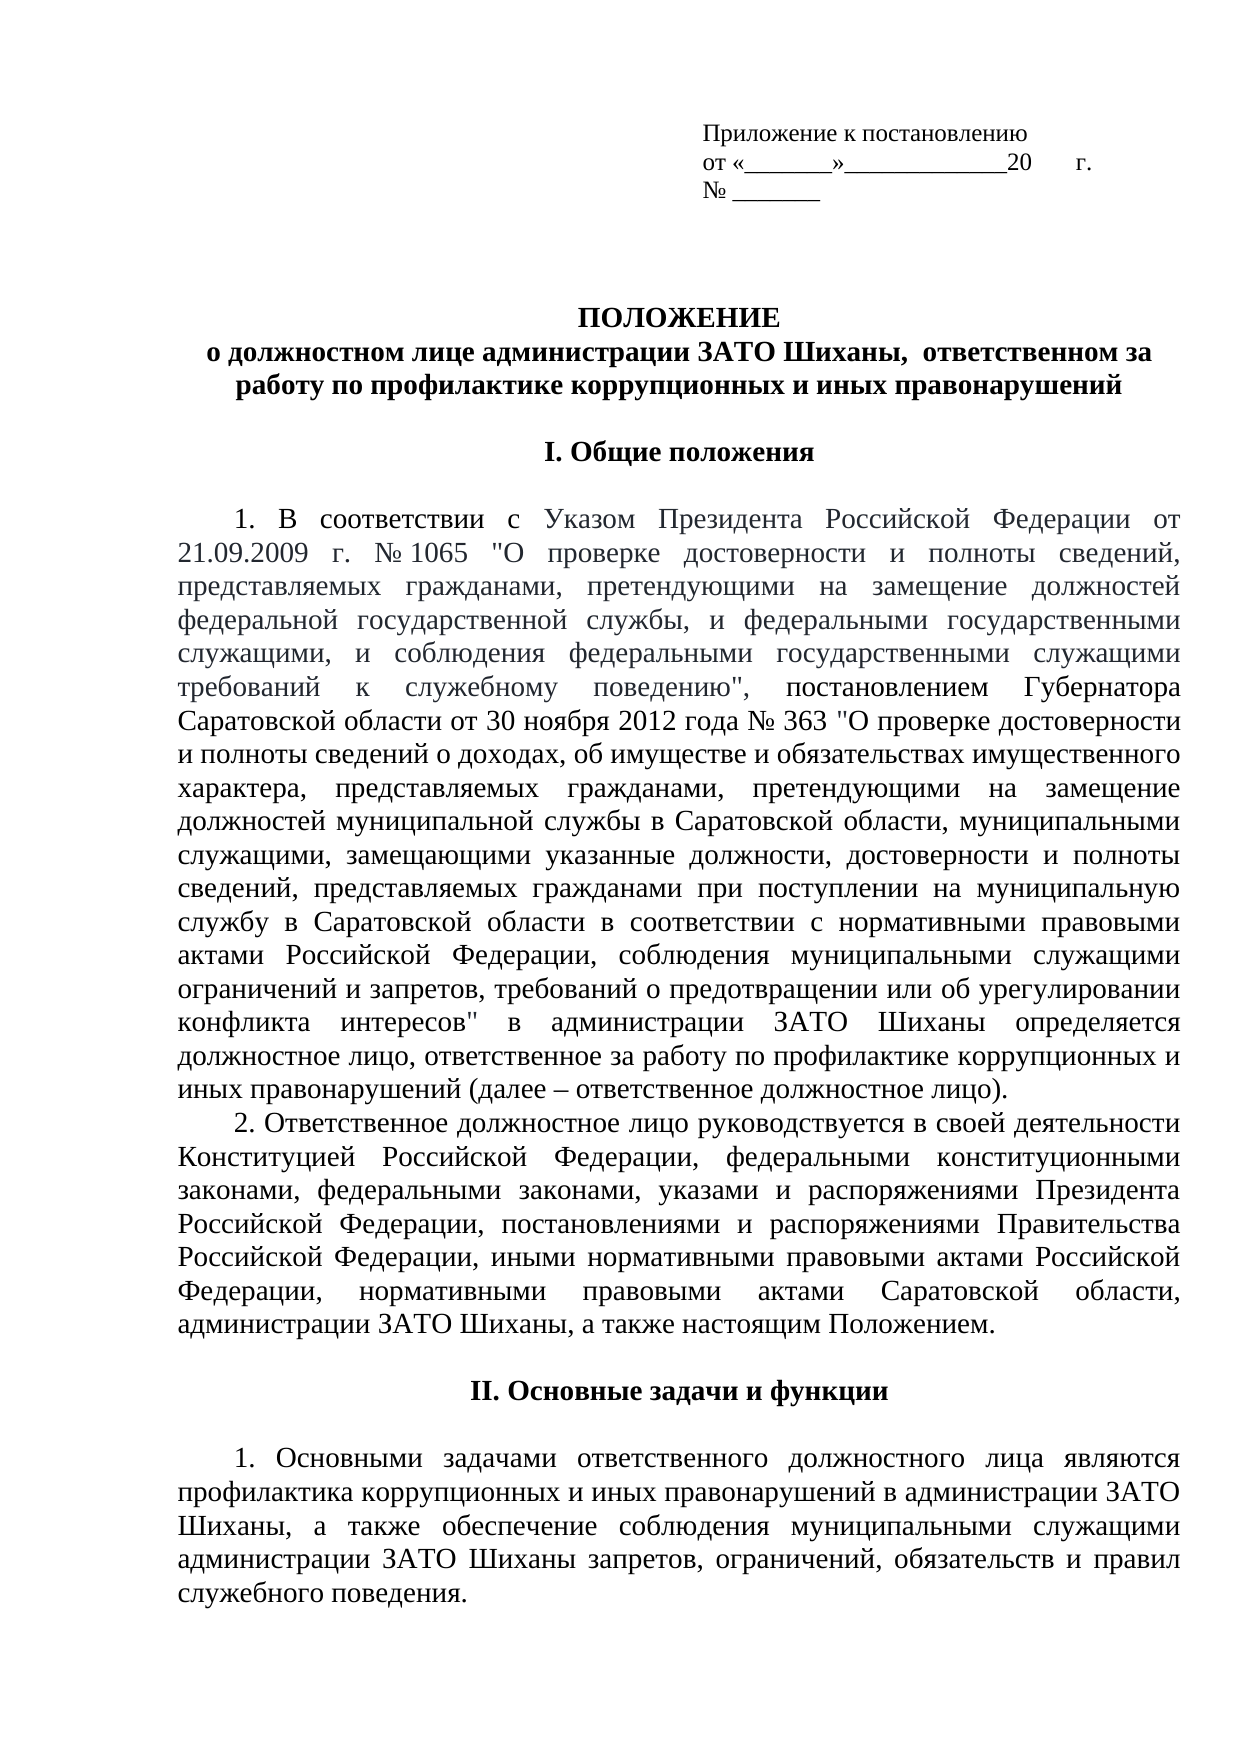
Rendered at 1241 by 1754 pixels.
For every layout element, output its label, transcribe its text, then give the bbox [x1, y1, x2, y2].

text I. Общие положения [177, 434, 1181, 468]
title от «_______»_____________20 г. [702, 147, 1181, 176]
text 1. В соответствии с Указом Президента Российской Федерации от 21.09.2009 г. № 1065 "О проверке достоверности и полноты сведений, представляемых гражданами, претендующими на замещение должностей федеральной государственной службы, и федеральными государственными служащими, и соблюдения федеральными государственными служащими требований к служебному поведению", постановлением Губернатора Саратовской области от 30 ноября 2012 года № 363 "О проверке достоверности и полноты сведений о доходах, об имуществе и обязательствах имущественного характера, представляемых гражданами, претендующими на замещение должностей муниципальной службы в Саратовской области, муниципальными служащими, замещающими указанные должности, достоверности и полноты сведений, представляемых гражданами при поступлении на муниципальную службу в Саратовской области в соответствии с нормативными правовыми актами Российской Федерации, соблюдения муниципальными служащими ограничений и запретов, требований о предотвращении или об урегулировании конфликта интересов" в администрации ЗАТО Шиханы определяется должностное лицо, ответственное за работу по профилактике коррупционных и иных правонарушений (далее – ответственное должностное лицо). [177, 501, 1181, 1105]
title Приложение к постановлению [702, 118, 1181, 147]
text 2. Ответственное должностное лицо руководствуется в своей деятельности Конституцией Российской Федерации, федеральными конституционными законами, федеральными законами, указами и распоряжениями Президента Российской Федерации, постановлениями и распоряжениями Правительства Российской Федерации, иными нормативными правовыми актами Российской Федерации, нормативными правовыми актами Саратовской области, администрации ЗАТО Шиханы, а также настоящим Положением. [177, 1105, 1181, 1340]
title о должностном лице администрации ЗАТО Шиханы, ответственном за работу по профилактике коррупционных и иных правонарушений [177, 334, 1181, 401]
text II. Основные задачи и функции [177, 1373, 1181, 1407]
text 1. Основными задачами ответственного должностного лица являются профилактика коррупционных и иных правонарушений в администрации ЗАТО Шиханы, а также обеспечение соблюдения муниципальными служащими администрации ЗАТО Шиханы запретов, ограничений, обязательств и правил служебного поведения. [177, 1441, 1181, 1608]
title ПОЛОЖЕНИЕ [177, 300, 1181, 334]
title № _______ [702, 176, 1181, 204]
